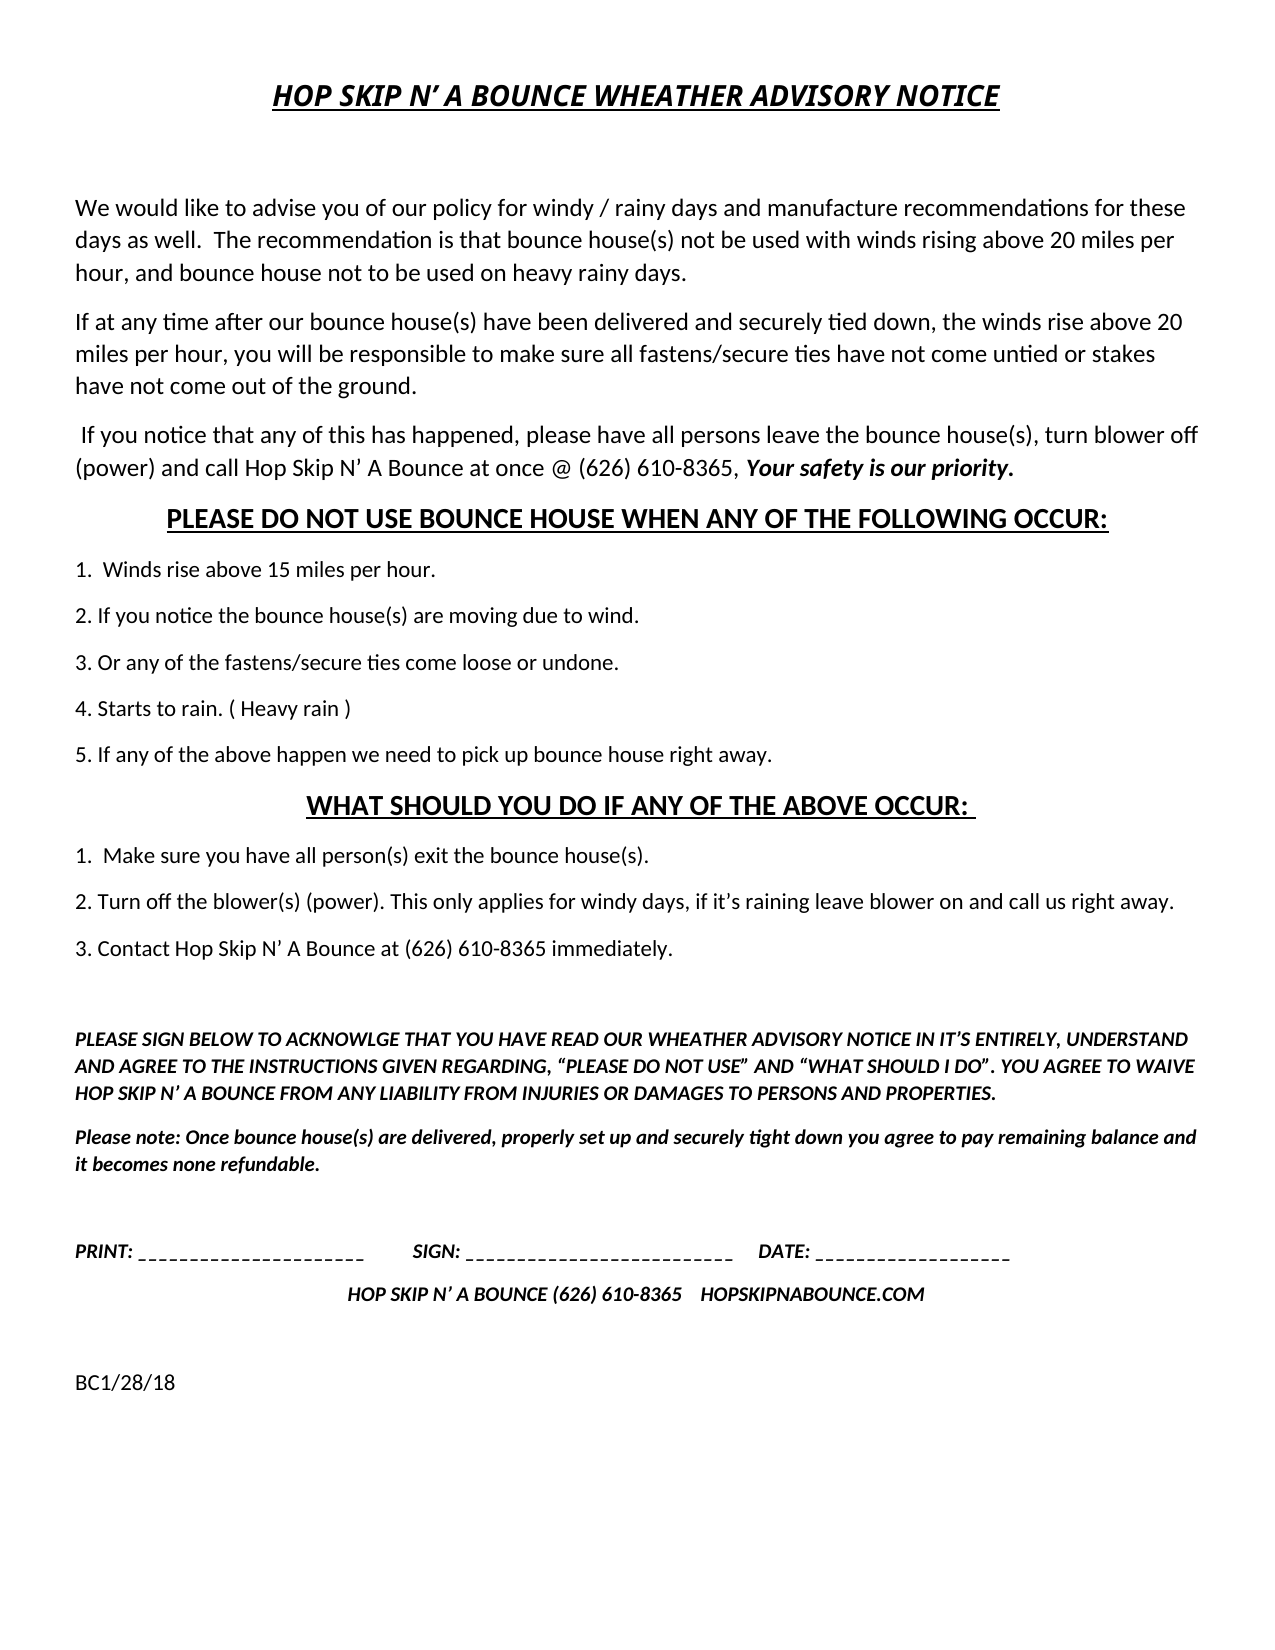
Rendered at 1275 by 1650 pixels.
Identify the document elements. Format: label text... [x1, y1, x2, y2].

text 4. Starts to rain. ( Heavy rain ) [75, 694, 1200, 722]
text 3. Contact Hop Skip N’ A Bounce at (626) 610-8365 immediately. [75, 934, 1200, 962]
text We would like to advise you of our policy for windy / rainy days and manufacture recommendations for these days as well. The recommendation is that bounce house(s) not be used with winds rising above 20 miles per hour, and bounce house not to be used on heavy rainy days. [75, 192, 1200, 287]
text 3. Or any of the fastens/secure ties come loose or undone. [75, 648, 1200, 676]
text Please note: Once bounce house(s) are delivered, properly set up and securely tight down you agree to pay remaining balance and it becomes none refundable. [75, 1124, 1200, 1176]
text PLEASE DO NOT USE BOUNCE HOUSE WHEN ANY OF THE FOLLOWING OCCUR: [75, 501, 1200, 536]
text 1. Make sure you have all person(s) exit the bounce house(s). [75, 841, 1200, 869]
text BC1/28/18 [75, 1368, 1200, 1396]
text If at any time after our bounce house(s) have been delivered and securely tied down, the winds rise above 20 miles per hour, you will be responsible to make sure all fastens/secure ties have not come untied or stakes have not come out of the ground. [75, 306, 1200, 401]
text PLEASE SIGN BELOW TO ACKNOWLGE THAT YOU HAVE READ OUR WHEATHER ADVISORY NOTICE IN IT’S ENTIRELY, UNDERSTAND AND AGREE TO THE INSTRUCTIONS GIVEN REGARDING, “PLEASE DO NOT USE” AND “WHAT SHOULD I DO”. YOU AGREE TO WAIVE HOP SKIP N’ A BOUNCE FROM ANY LIABILITY FROM INJURIES OR DAMAGES TO PERSONS AND PROPERTIES. [75, 1027, 1200, 1106]
text 5. If any of the above happen we need to pick up bounce house right away. [75, 740, 1200, 768]
text PRINT: ______________________ SIGN: __________________________ DATE: ___________________ [75, 1238, 1200, 1263]
text 2. Turn off the blower(s) (power). This only applies for windy days, if it’s raining leave blower on and call us right away. [75, 887, 1200, 916]
text WHAT SHOULD YOU DO IF ANY OF THE ABOVE OCCUR: [75, 787, 1200, 822]
text HOP SKIP N’ A BOUNCE WHEATHER ADVISORY NOTICE [75, 75, 1200, 115]
text 2. If you notice the bounce house(s) are moving due to wind. [75, 601, 1200, 629]
text HOP SKIP N’ A BOUNCE (626) 610-8365 HOPSKIPNABOUNCE.COM [75, 1281, 1200, 1307]
text 1. Winds rise above 15 miles per hour. [75, 555, 1200, 583]
text If you notice that any of this has happened, please have all persons leave the bounce house(s), turn blower off (power) and call Hop Skip N’ A Bounce at once @ (626) 610-8365, Your safety is our priority. [75, 419, 1200, 482]
